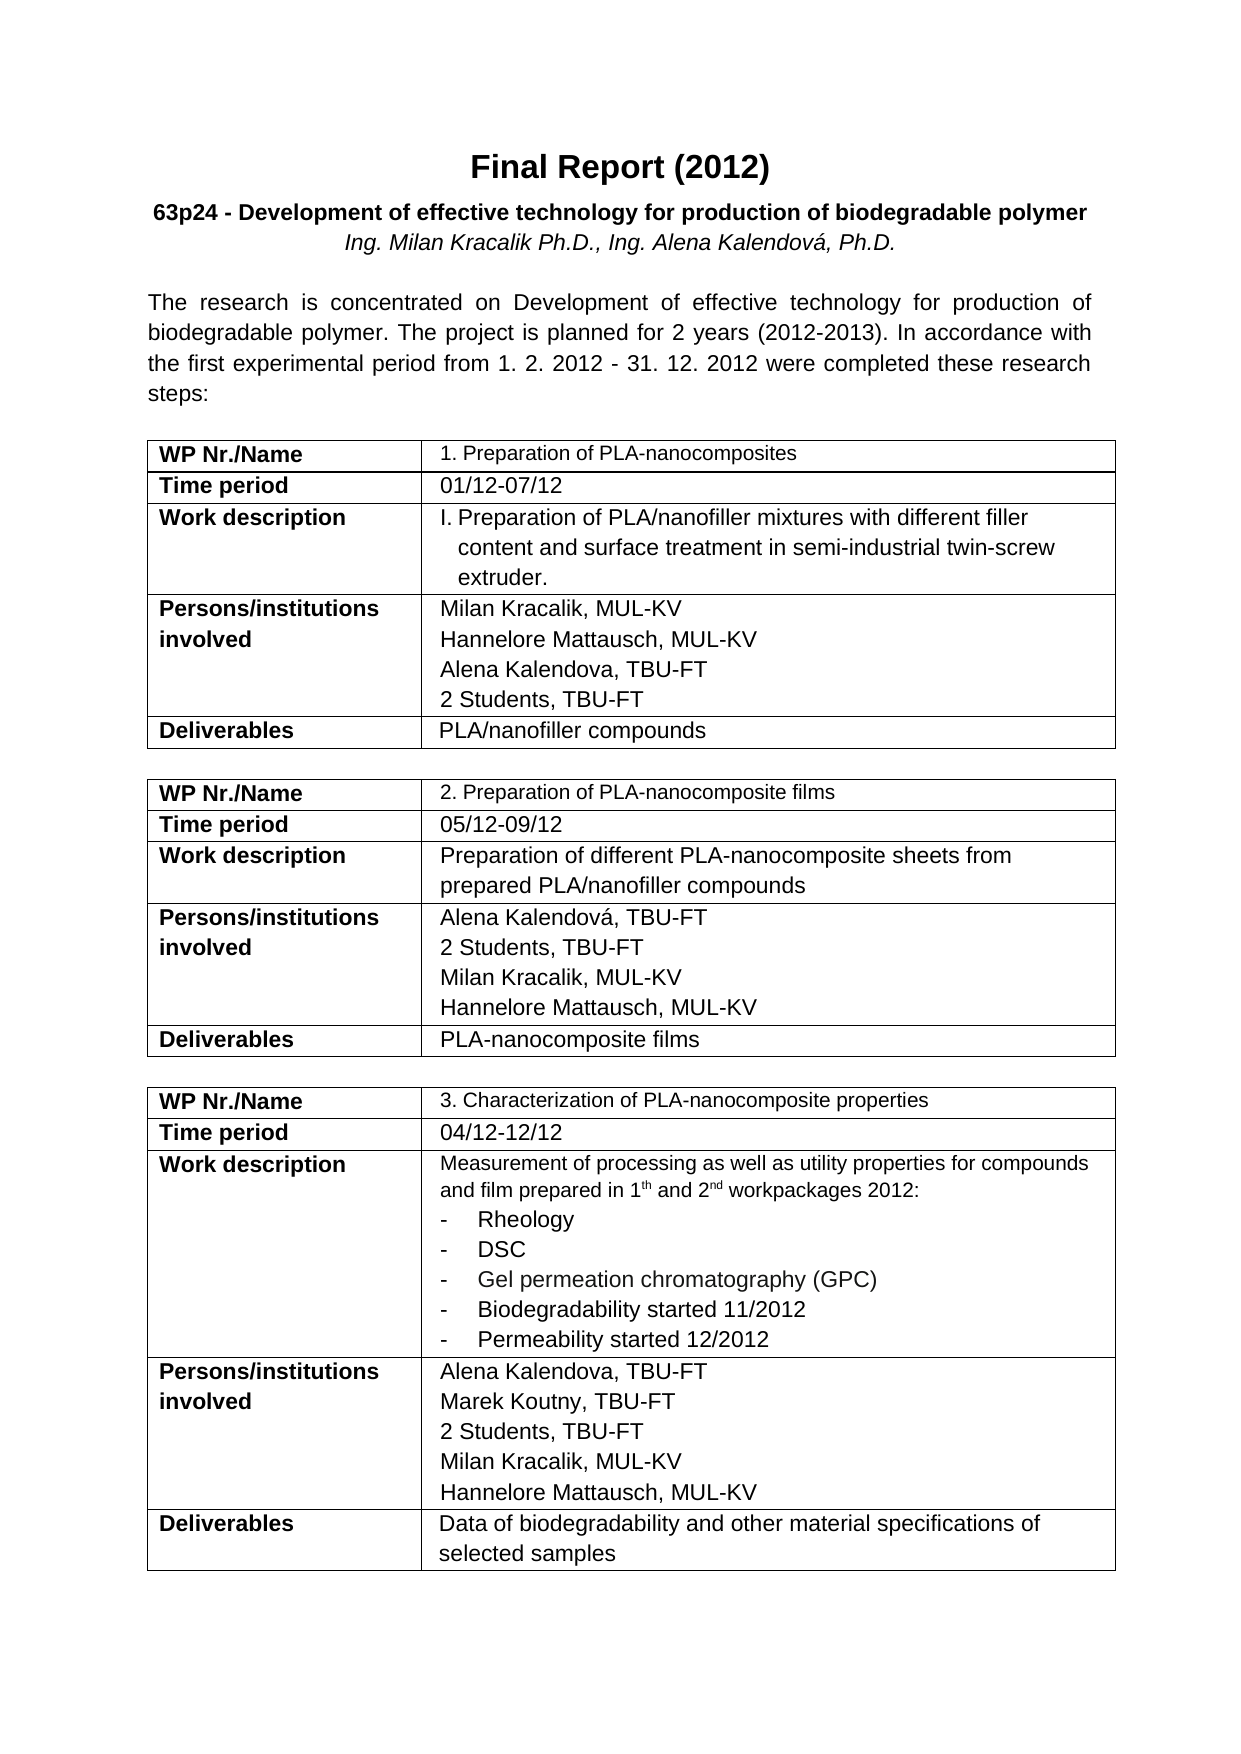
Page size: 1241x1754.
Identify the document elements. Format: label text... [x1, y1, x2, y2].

table_header 2. Preparation of PLA-nanocomposite films [422, 780, 1115, 810]
table_cell Work description [148, 842, 421, 903]
table_header 1. Preparation of PLA-nanocomposites [422, 441, 1115, 471]
table_cell 01/12-07/12 [422, 473, 1115, 503]
text The research is concentrated on Development of effective technology for production of biodegradable polymer. The project is planned for 2 years (2012-2013). In accordance with the first experimental period from 1. 2. 2012 - 31. 12. 2012 were completed these research steps: [148, 289, 1093, 406]
table_cell Deliverables [148, 1026, 421, 1056]
table_cell Persons/institutions involved [148, 595, 421, 716]
table_cell Time period [148, 811, 421, 841]
table_cell Persons/institutions involved [148, 904, 421, 1024]
table_header WP Nr./Name [148, 780, 421, 810]
table_cell Data of biodegradability and other material specifications of selected samples [422, 1510, 1115, 1570]
table_cell Work description [148, 1151, 421, 1357]
table_cell Measurement of processing as well as utility properties for compounds and film prepared in 1th and 2nd workpackages 2012: Rheology DSC Gel permeation chromatography (GPC) Biodegradability started 11/2012 Permeability started 12/2012 [422, 1151, 1115, 1357]
table_cell Alena Kalendova, TBU-FT Marek Koutny, TBU-FT 2 Students, TBU-FT Milan Kracalik, MUL-KV Hannelore Mattausch, MUL-KV [422, 1358, 1115, 1509]
table_cell 05/12-09/12 [422, 811, 1115, 841]
table_cell Deliverables [148, 1510, 421, 1570]
table_cell PLA-nanocomposite films [422, 1026, 1115, 1056]
title Final Report (2012) [148, 148, 1093, 186]
table_cell Deliverables [148, 717, 421, 747]
table_cell Preparation of different PLA-nanocomposite sheets from prepared PLA/nanofiller compounds [422, 842, 1115, 903]
table_cell Alena Kalendová, TBU-FT 2 Students, TBU-FT Milan Kracalik, MUL-KV Hannelore Mattausch, MUL-KV [422, 904, 1115, 1024]
table_header 3. Characterization of PLA-nanocomposite properties [422, 1088, 1115, 1118]
table_cell Work description [148, 504, 421, 594]
table_cell Time period [148, 473, 421, 503]
table_cell 04/12-12/12 [422, 1119, 1115, 1149]
text Ing. Milan Kracalik Ph.D., Ing. Alena Kalendová, Ph.D. [148, 229, 1093, 255]
table_cell Persons/institutions involved [148, 1358, 421, 1509]
table_cell PLA/nanofiller compounds [422, 717, 1115, 747]
table_cell Preparation of PLA/nanofiller mixtures with different filler content and surface treatment in semi-industrial twin-screw extruder. [422, 504, 1115, 594]
table_header WP Nr./Name [148, 1088, 421, 1118]
table_cell Milan Kracalik, MUL-KV Hannelore Mattausch, MUL-KV Alena Kalendova, TBU-FT 2 Students, TBU-FT [422, 595, 1115, 716]
table_cell Time period [148, 1119, 421, 1149]
text 63p24 - Development of effective technology for production of biodegradable polymer [148, 198, 1093, 225]
table_header WP Nr./Name [148, 441, 421, 471]
